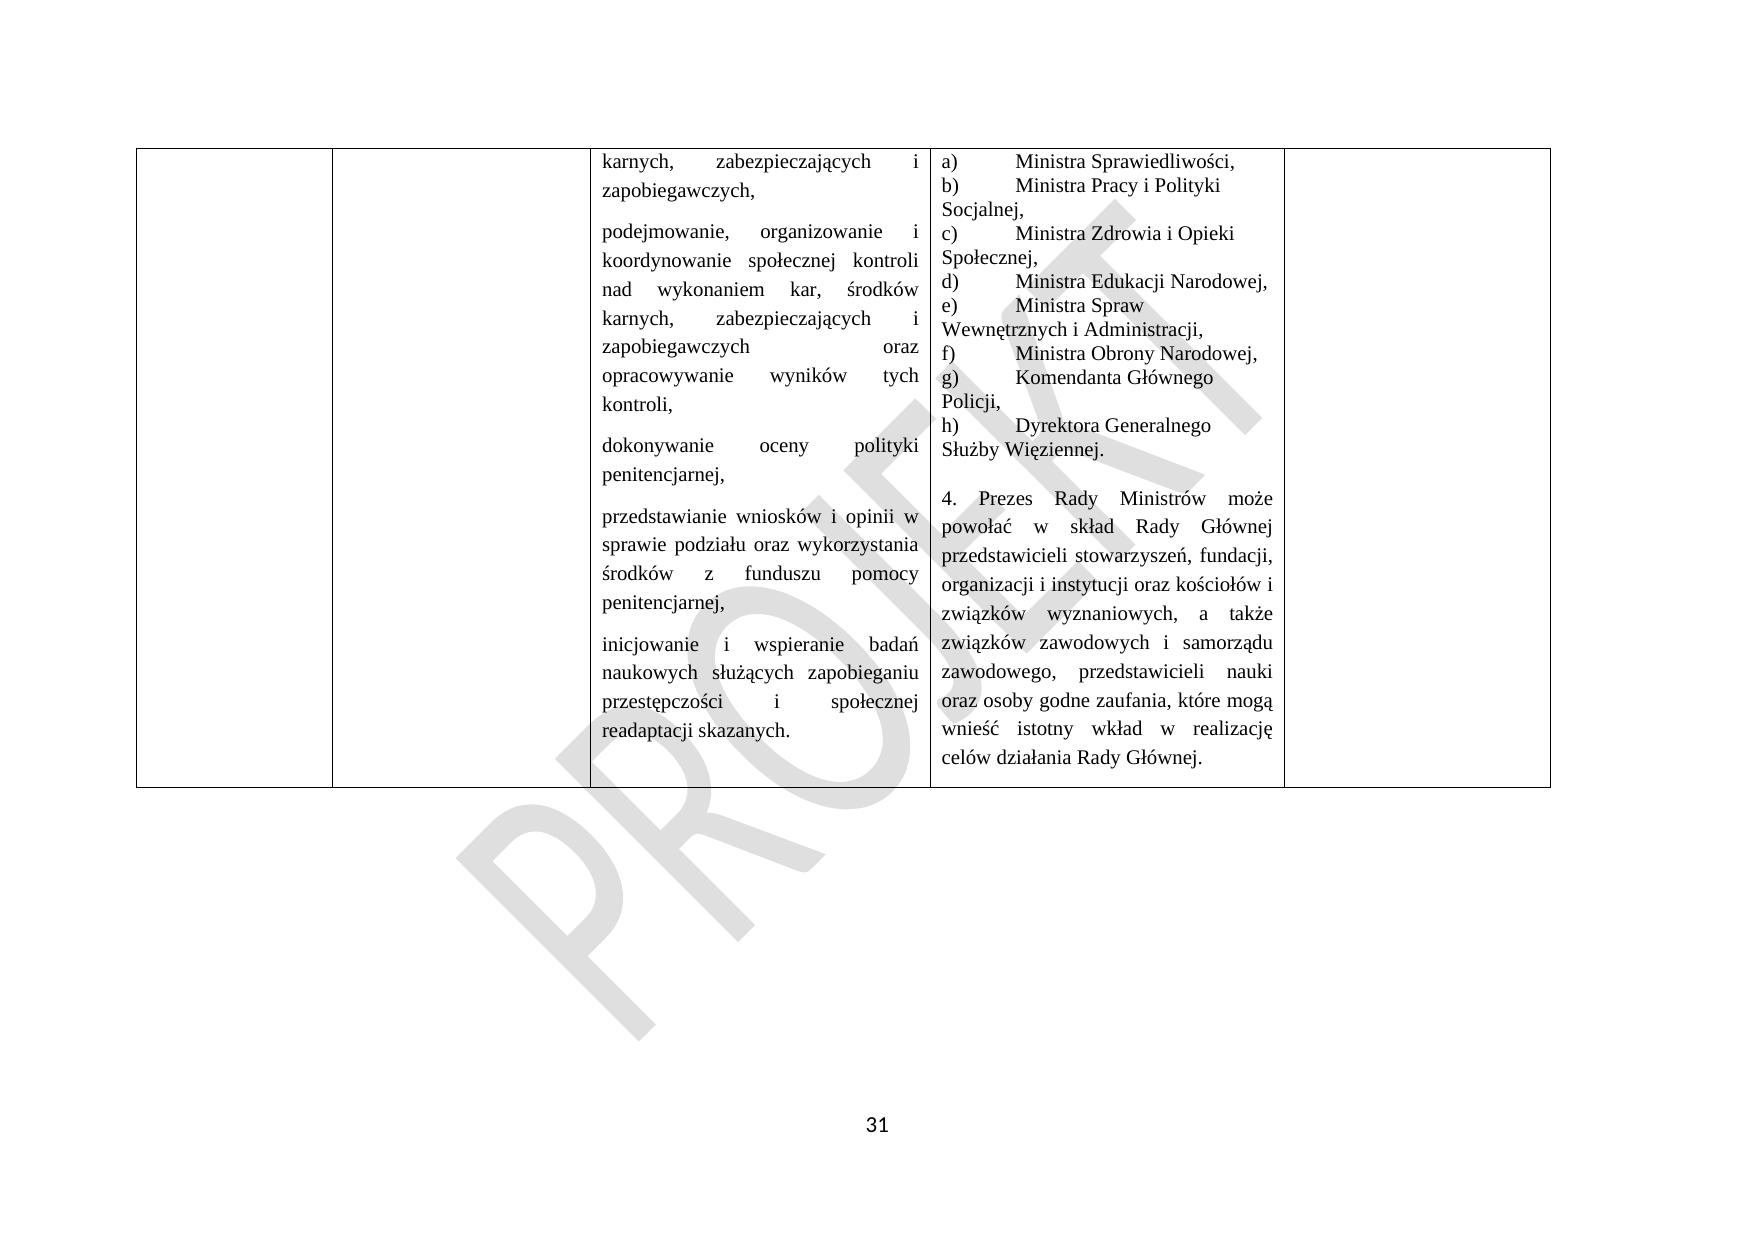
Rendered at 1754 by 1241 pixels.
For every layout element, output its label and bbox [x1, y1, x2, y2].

table_cell [1285, 149, 1550, 787]
table_cell [333, 149, 590, 787]
table_cell [137, 149, 332, 787]
table_cell [931, 149, 1284, 787]
table_cell [591, 149, 930, 787]
